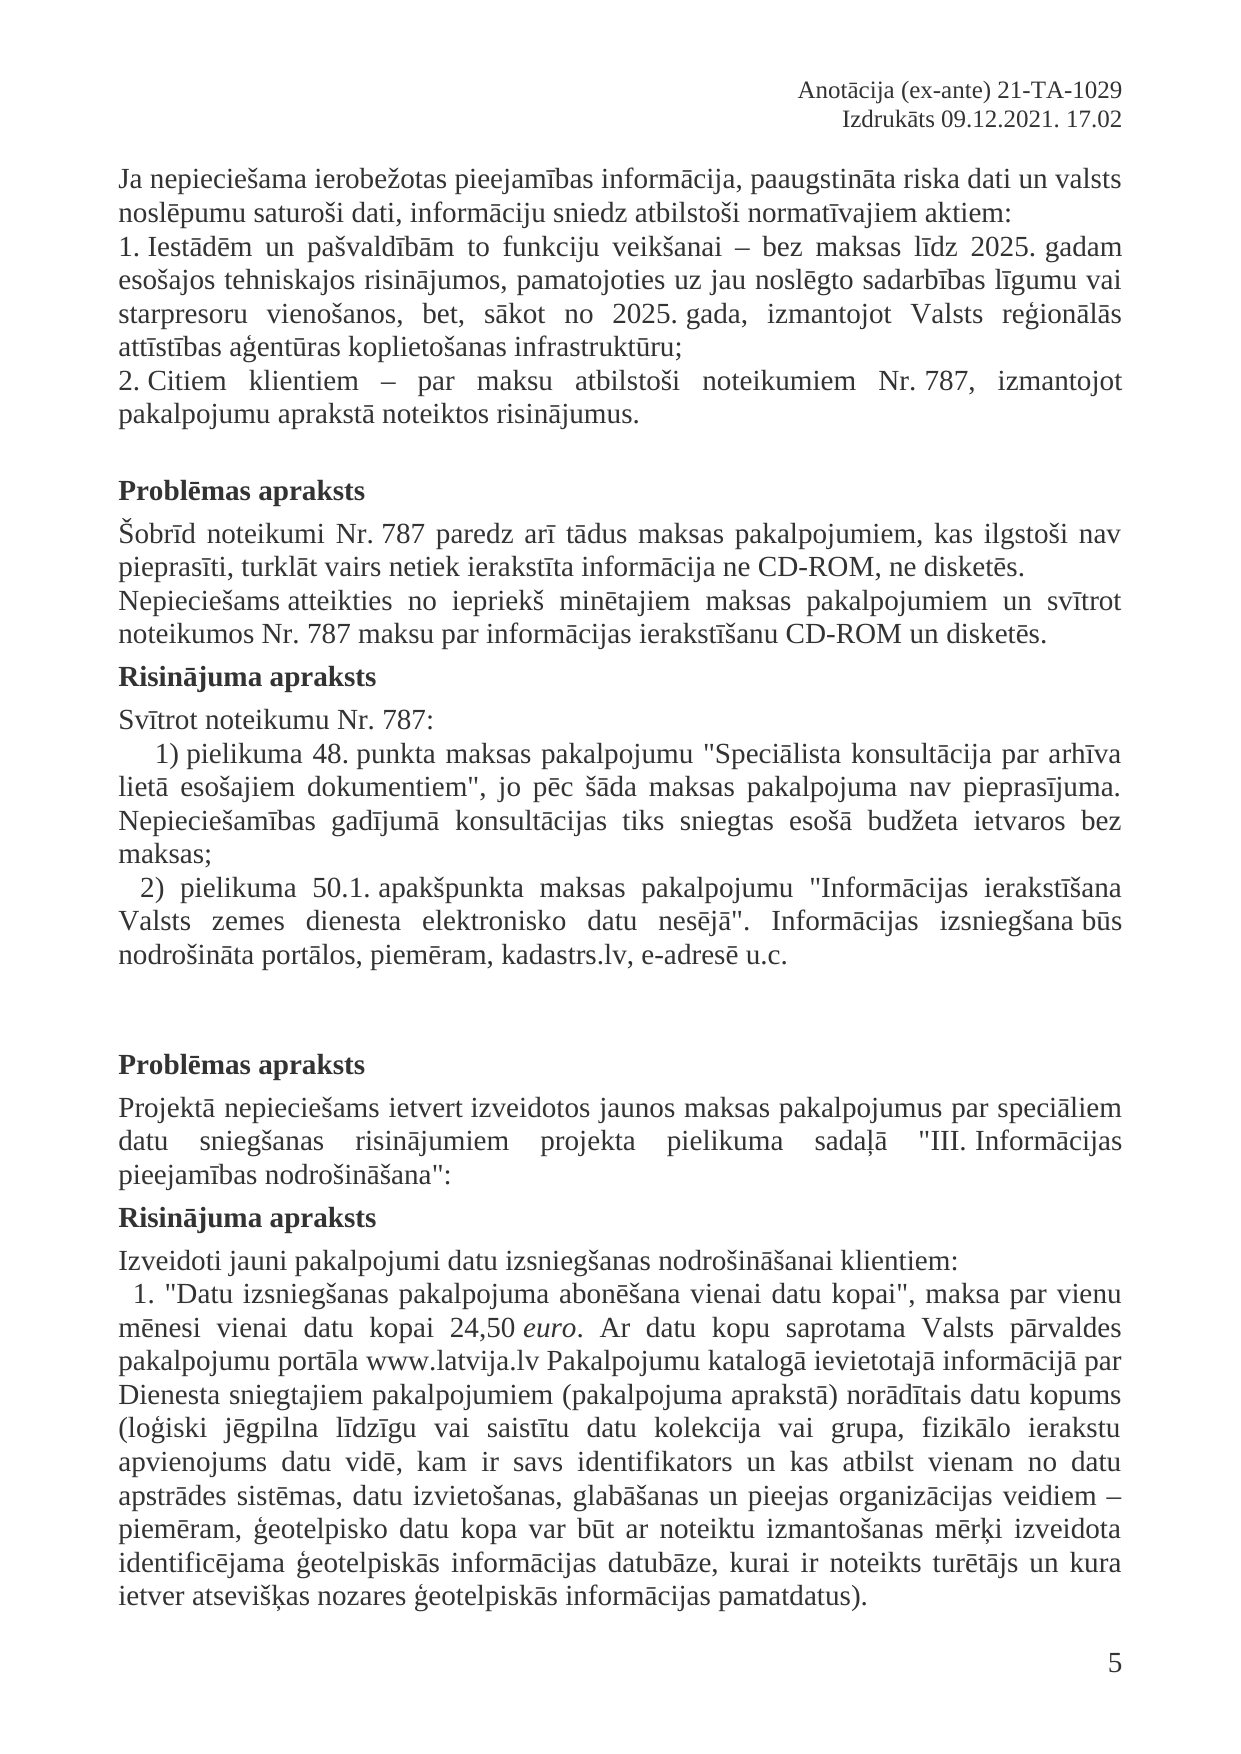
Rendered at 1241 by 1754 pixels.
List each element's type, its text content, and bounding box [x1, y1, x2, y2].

text Problēmas apraksts [118, 473, 1122, 506]
text 2. Citiem klientiem – par maksu atbilstoši noteikumiem Nr. 787, izmantojot pakalpojumu aprakstā noteiktos risinājumus. [118, 363, 1122, 430]
text 1. Iestādēm un pašvaldībām to funkciju veikšanai – bez maksas līdz 2025. gadam esošajos tehniskajos risinājumos, pamatojoties uz jau noslēgto sadarbības līgumu vai starpresoru vienošanos, bet, sākot no 2025. gada, izmantojot Valsts reģionālās attīstības aģentūras koplietošanas infrastruktūru; [118, 229, 1122, 363]
text Problēmas apraksts [118, 1047, 1122, 1081]
text Izveidoti jauni pakalpojumi datu izsniegšanas nodrošināšanai klientiem: [118, 1243, 1122, 1276]
text Risinājuma apraksts [118, 1200, 1122, 1233]
text Projektā nepieciešams ietvert izveidotos jaunos maksas pakalpojumus par speciāliem datu sniegšanas risinājumiem projekta pielikuma sadaļā "III. Informācijas pieejamības nodrošināšana": [118, 1090, 1122, 1191]
text 2) pielikuma 50.1. apakšpunkta maksas pakalpojumu "Informācijas ierakstīšana Valsts zemes dienesta elektronisko datu nesējā". Informācijas izsniegšana būs nodrošināta portālos, piemēram, kadastrs.lv, e-adresē u.c. [118, 870, 1122, 971]
text Nepieciešams atteikties no iepriekš minētajiem maksas pakalpojumiem un svītrot noteikumos Nr. 787 maksu par informācijas ierakstīšanu CD-ROM un disketēs. [118, 583, 1122, 650]
text Risinājuma apraksts [118, 659, 1122, 693]
text Svītrot noteikumu Nr. 787: [118, 702, 1122, 736]
text 1) pielikuma 48. punkta maksas pakalpojumu "Speciālista konsultācija par arhīva lietā esošajiem dokumentiem", jo pēc šāda maksas pakalpojuma nav pieprasījuma. Nepieciešamības gadījumā konsultācijas tiks sniegtas esošā budžeta ietvaros bez maksas; [118, 736, 1122, 870]
text Ja nepieciešama ierobežotas pieejamības informācija, paaugstināta riska dati un valsts noslēpumu saturoši dati, informāciju sniedz atbilstoši normatīvajiem aktiem: [118, 162, 1122, 229]
text Šobrīd noteikumi Nr. 787 paredz arī tādus maksas pakalpojumiem, kas ilgstoši nav pieprasīti, turklāt vairs netiek ierakstīta informācija ne CD-ROM, ne disketēs. [118, 516, 1122, 583]
text 1. "Datu izsniegšanas pakalpojuma abonēšana vienai datu kopai", maksa par vienu mēnesi vienai datu kopai 24,50 euro. Ar datu kopu saprotama Valsts pārvaldes pakalpojumu portāla www.latvija.lv Pakalpojumu katalogā ievietotajā informācijā par Dienesta sniegtajiem pakalpojumiem (pakalpojuma aprakstā) norādītais datu kopums (loģiski jēgpilna līdzīgu vai saistītu datu kolekcija vai grupa, fizikālo ierakstu apvienojums datu vidē, kam ir savs identifikators un kas atbilst vienam no datu apstrādes sistēmas, datu izvietošanas, glabāšanas un pieejas organizācijas veidiem – piemēram, ģeotelpisko datu kopa var būt ar noteiktu izmantošanas mērķi izveidota identificējama ģeotelpiskās informācijas datubāze, kurai ir noteikts turētājs un kura ietver atsevišķas nozares ģeotelpiskās informācijas pamatdatus). [118, 1276, 1122, 1612]
